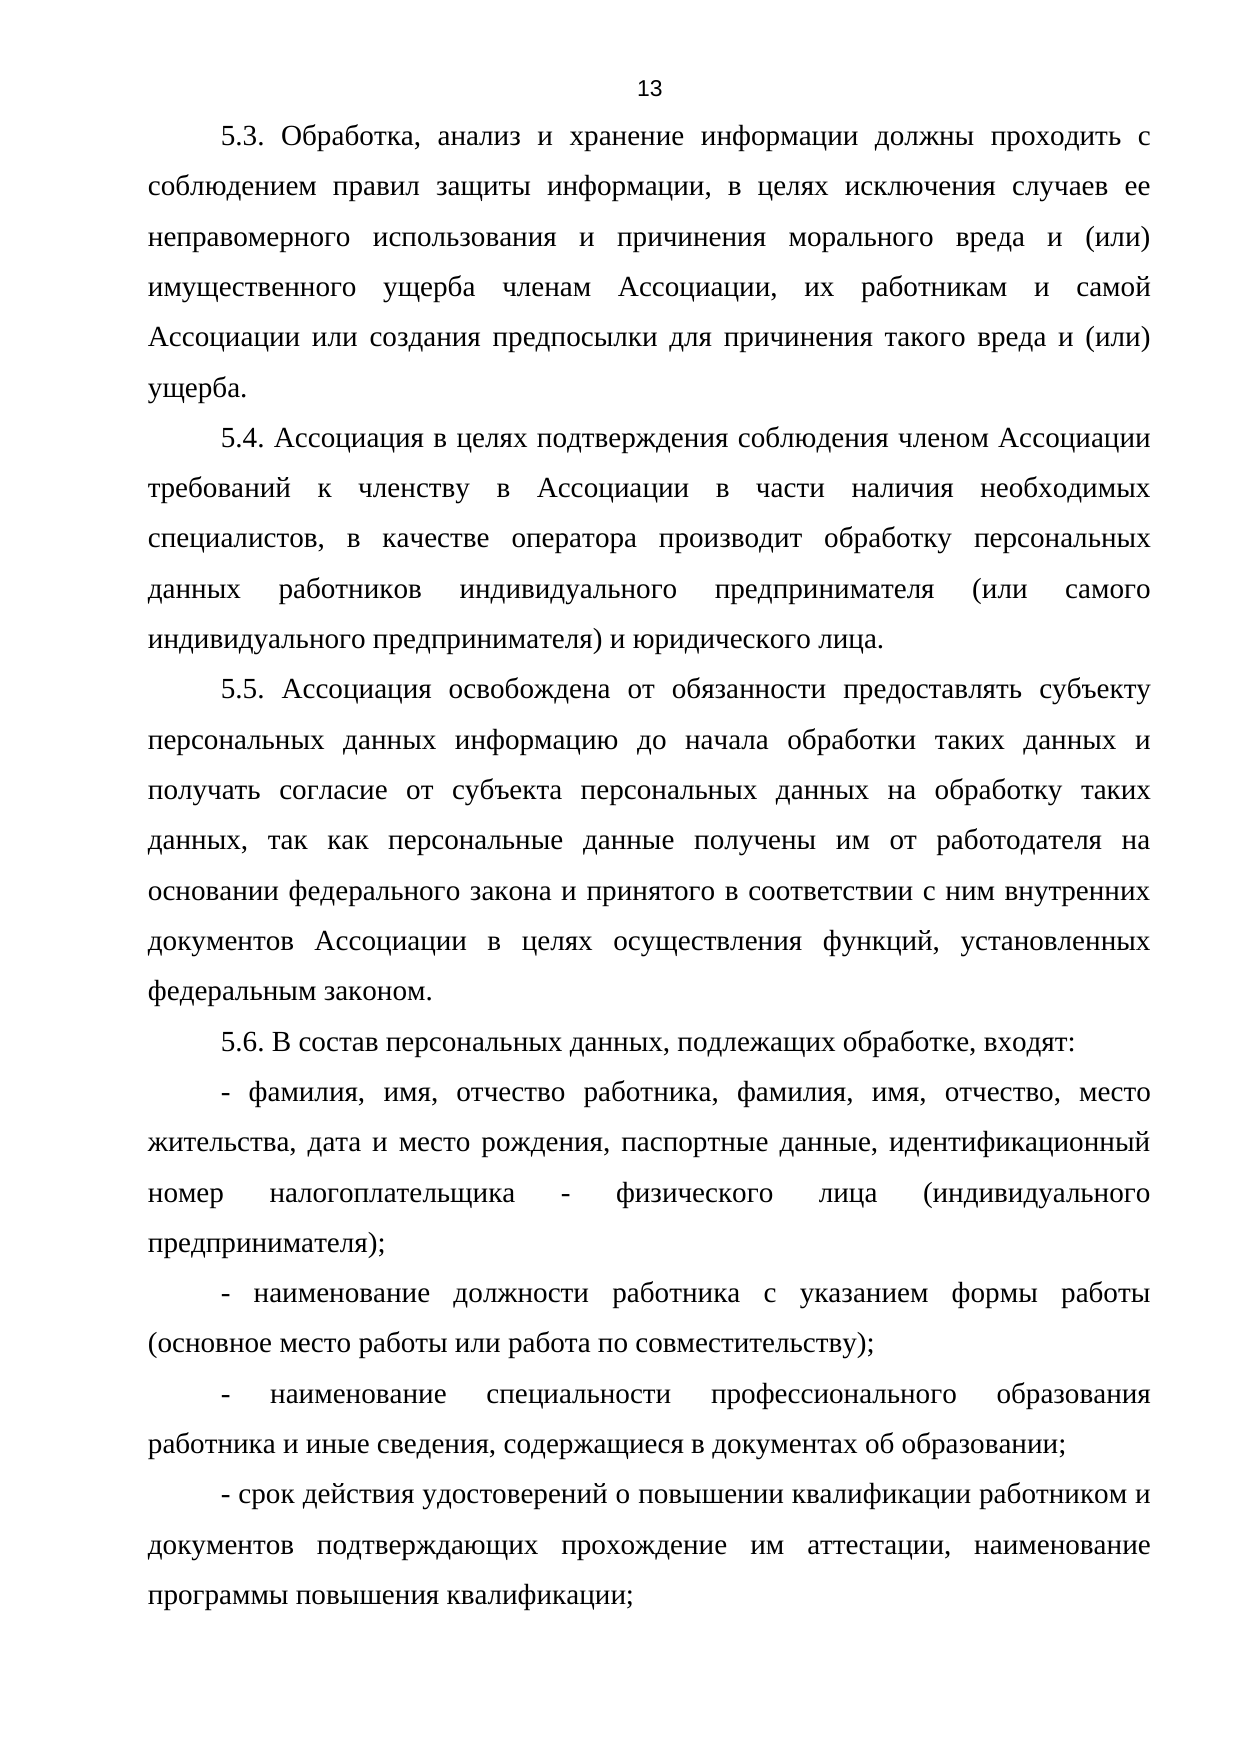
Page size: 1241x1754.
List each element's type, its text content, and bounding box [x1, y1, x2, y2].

text - фамилия, имя, отчество работника, фамилия, имя, отчество, место жительства, дата и место рождения, паспортные данные, идентификационный номер налогоплательщика - физического лица (индивидуального предпринимателя); [148, 1074, 1152, 1258]
text 5.5. Ассоциация освобождена от обязанности предоставлять субъекту персональных данных информацию до начала обработки таких данных и получать согласие от субъекта персональных данных на обработку таких данных, так как персональные данные получены им от работодателя на основании федерального закона и принятого в соответствии с ним внутренних документов Ассоциации в целях осуществления функций, установленных федеральным законом. [148, 672, 1152, 1007]
text - наименование должности работника с указанием формы работы (основное место работы или работа по совместительству); [148, 1275, 1152, 1359]
text - срок действия удостоверений о повышении квалификации работником и документов подтверждающих прохождение им аттестации, наименование программы повышения квалификации; [148, 1477, 1152, 1611]
text - наименование специальности профессионального образования работника и иные сведения, содержащиеся в документах об образовании; [148, 1376, 1152, 1460]
text 5.3. Обработка, анализ и хранение информации должны проходить с соблюдением правил защиты информации, в целях исключения случаев ее неправомерного использования и причинения морального вреда и (или) имущественного ущерба членам Ассоциации, их работникам и самой Ассоциации или создания предпосылки для причинения такого вреда и (или) ущерба. [148, 118, 1152, 403]
text 5.4. Ассоциация в целях подтверждения соблюдения членом Ассоциации требований к членству в Ассоциации в части наличия необходимых специалистов, в качестве оператора производит обработку персональных данных работников индивидуального предпринимателя (или самого индивидуального предпринимателя) и юридического лица. [148, 420, 1152, 655]
text 5.6. В состав персональных данных, подлежащих обработке, входят: [148, 1024, 1152, 1057]
